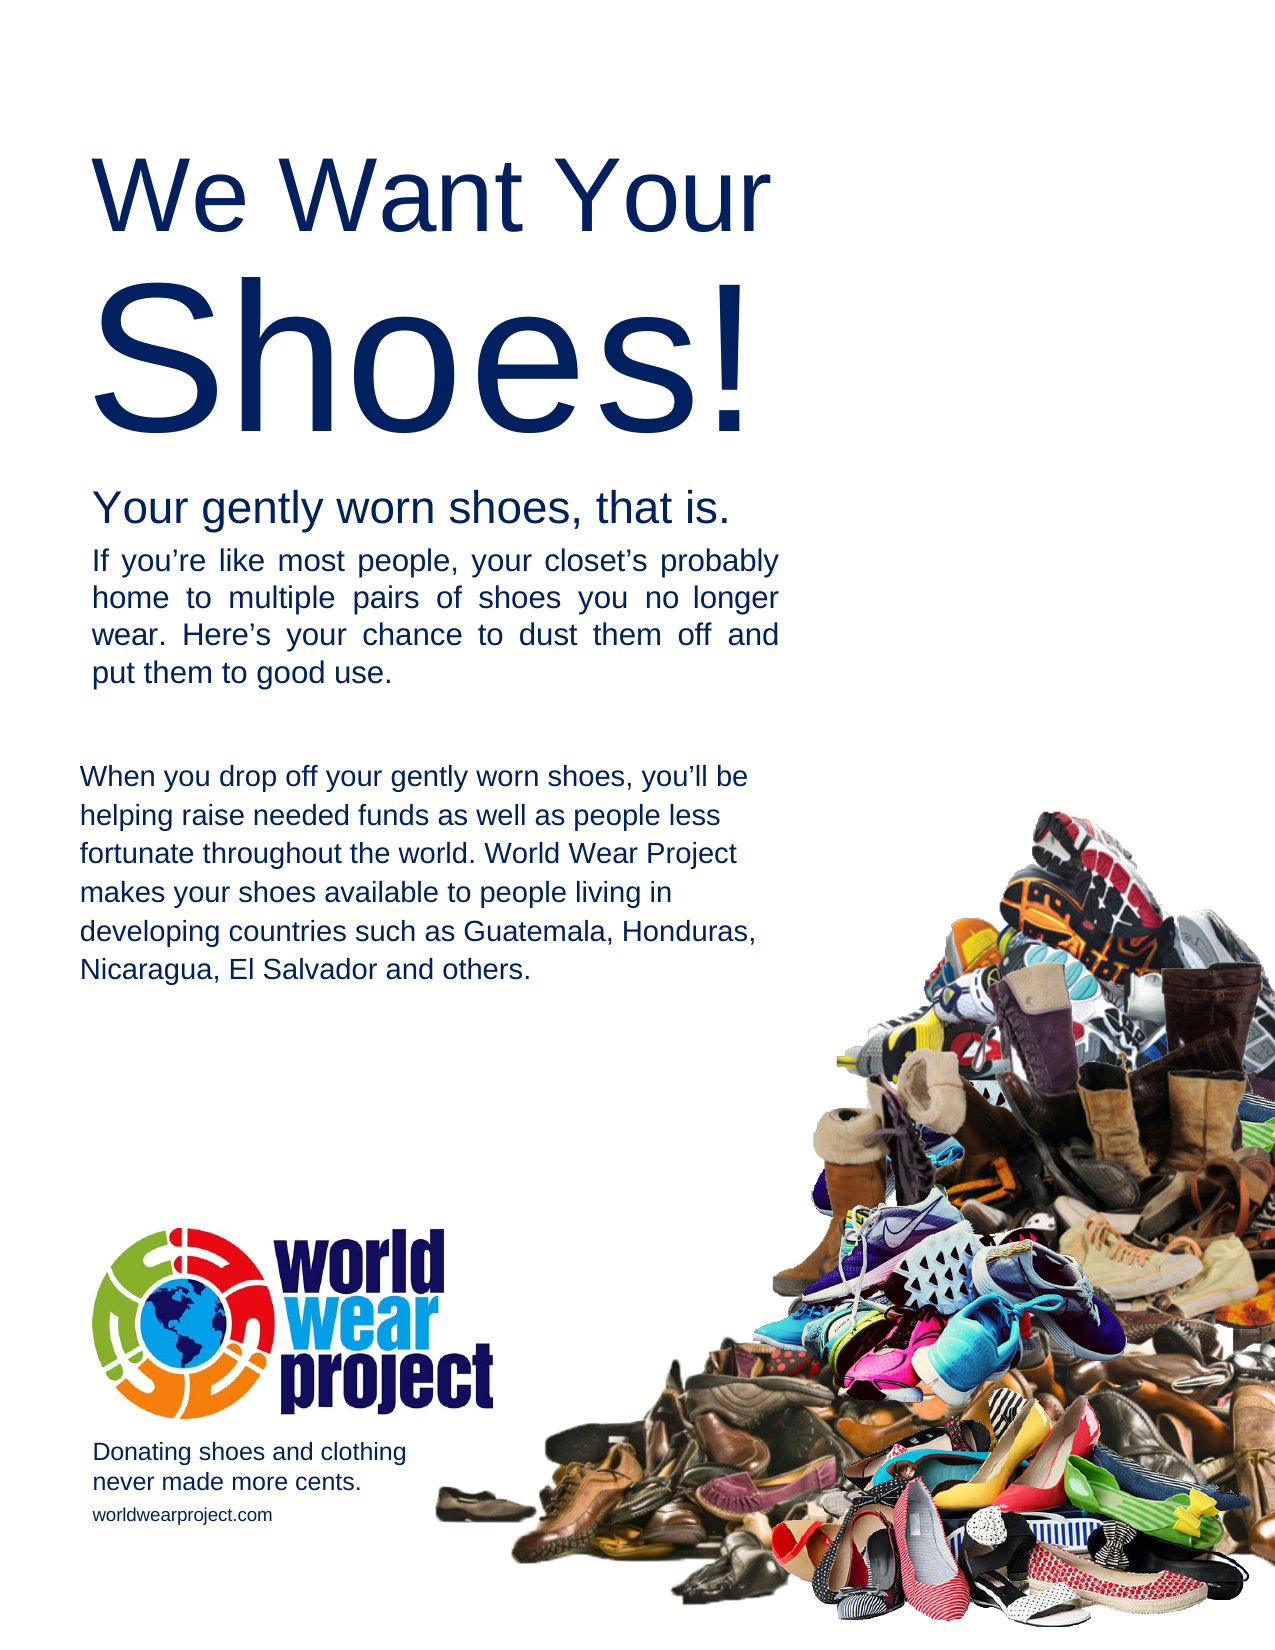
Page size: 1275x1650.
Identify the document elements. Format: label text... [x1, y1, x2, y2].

text We Want Your [92, 154, 1275, 251]
picture [92, 728, 1275, 1650]
text Your gently worn shoes, that is. [92, 481, 1275, 533]
text Shoes! [85, 251, 1275, 477]
text If you’re like most people, your closet’s probably home to multiple pairs of shoes you no longer wear. Here’s your chance to dust them off and put them to good use. [92, 542, 779, 689]
